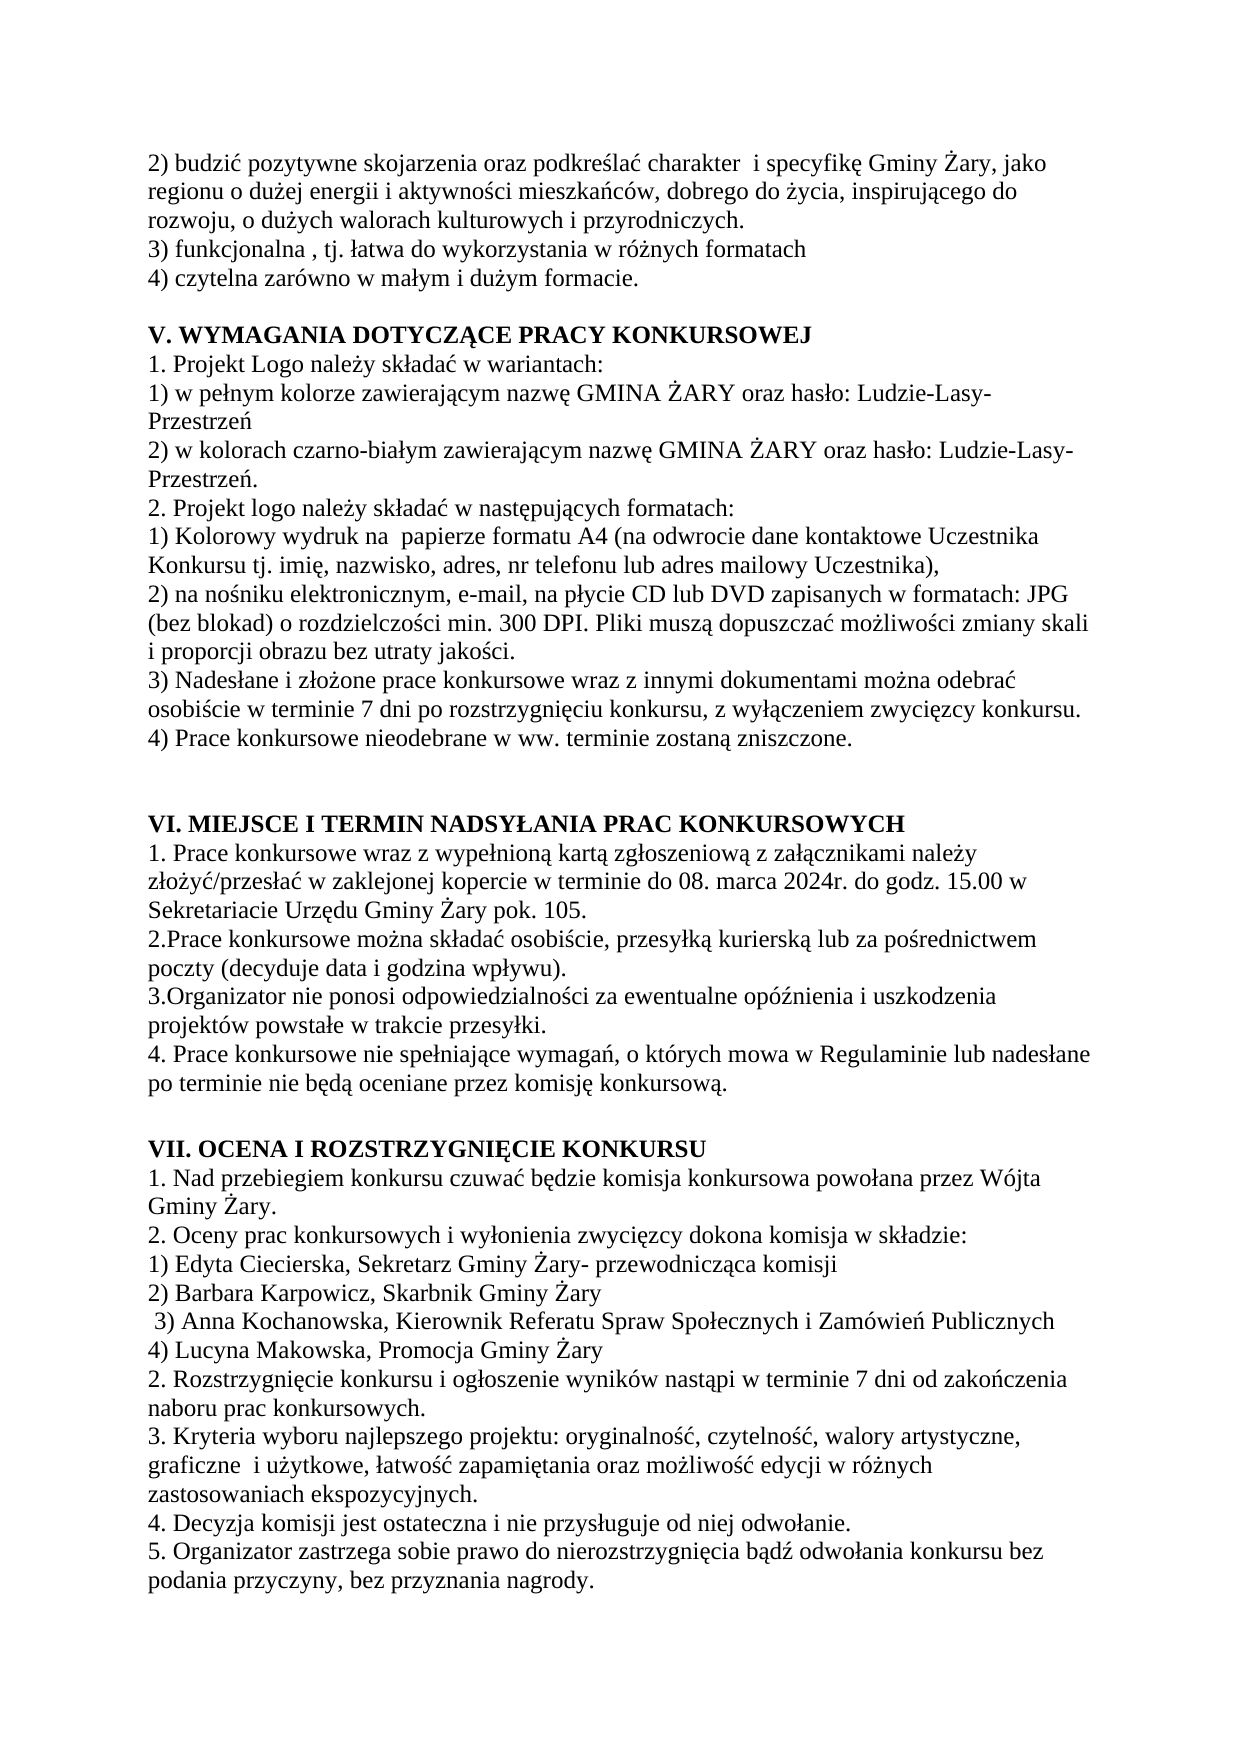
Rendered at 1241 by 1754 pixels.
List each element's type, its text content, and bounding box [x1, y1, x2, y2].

text VI. MIEJSCE I TERMIN NADSYŁANIA PRAC KONKURSOWYCH [148, 809, 1093, 838]
text 2. Rozstrzygnięcie konkursu i ogłoszenie wyników nastąpi w terminie 7 dni od zakończenia naboru prac konkursowych. [148, 1364, 1093, 1421]
text VII. OCENA I ROZSTRZYGNIĘCIE KONKURSU [148, 1134, 1093, 1163]
text 1. Prace konkursowe wraz z wypełnioną kartą zgłoszeniową z załącznikami należy złożyć/przesłać w zaklejonej kopercie w terminie do 08. marca 2024r. do godz. 15.00 w Sekretariacie Urzędu Gminy Żary pok. 105. [148, 838, 1093, 924]
text 3) funkcjonalna , tj. łatwa do wykorzystania w różnych formatach [148, 234, 1093, 263]
text 1) Edyta Ciecierska, Sekretarz Gminy Żary- przewodnicząca komisji [148, 1249, 1093, 1278]
text 1) Kolorowy wydruk na papierze formatu A4 (na odwrocie dane kontaktowe Uczestnika Konkursu tj. imię, nazwisko, adres, nr telefonu lub adres mailowy Uczestnika), [148, 521, 1093, 579]
text 3.Organizator nie ponosi odpowiedzialności za ewentualne opóźnienia i uszkodzenia projektów powstałe w trakcie przesyłki. [148, 981, 1093, 1039]
text 4) Lucyna Makowska, Promocja Gminy Żary [148, 1335, 1093, 1364]
text 3) Anna Kochanowska, Kierownik Referatu Spraw Społecznych i Zamówień Publicznych [148, 1306, 1093, 1335]
text 3. Kryteria wyboru najlepszego projektu: oryginalność, czytelność, walory artystyczne, graficzne i użytkowe, łatwość zapamiętania oraz możliwość edycji w różnych zastosowaniach ekspozycyjnych. [148, 1421, 1093, 1508]
text 2) na nośniku elektronicznym, e-mail, na płycie CD lub DVD zapisanych w formatach: JPG (bez blokad) o rozdzielczości min. 300 DPI. Pliki muszą dopuszczać możliwości zmiany skali i proporcji obrazu bez utraty jakości. [148, 579, 1093, 665]
text 2) Barbara Karpowicz, Skarbnik Gminy Żary [148, 1278, 1093, 1306]
text 2. Projekt logo należy składać w następujących formatach: [148, 493, 1093, 521]
text 4. Prace konkursowe nie spełniające wymagań, o których mowa w Regulaminie lub nadesłane po terminie nie będą oceniane przez komisję konkursową. [148, 1039, 1093, 1096]
text 2. Oceny prac konkursowych i wyłonienia zwycięzcy dokona komisja w składzie: [148, 1220, 1093, 1249]
text 1) w pełnym kolorze zawierającym nazwę GMINA ŻARY oraz hasło: Ludzie-Lasy-Przestrzeń [148, 378, 1093, 435]
text 3) Nadesłane i złożone prace konkursowe wraz z innymi dokumentami można odebrać osobiście w terminie 7 dni po rozstrzygnięciu konkursu, z wyłączeniem zwycięzcy konkursu. [148, 665, 1093, 723]
text 4) czytelna zarówno w małym i dużym formacie. [148, 263, 1093, 291]
text 2) budzić pozytywne skojarzenia oraz podkreślać charakter i specyfikę Gminy Żary, jako regionu o dużej energii i aktywności mieszkańców, dobrego do życia, inspirującego do rozwoju, o dużych walorach kulturowych i przyrodniczych. [148, 148, 1093, 234]
text 1. Nad przebiegiem konkursu czuwać będzie komisja konkursowa powołana przez Wójta Gminy Żary. [148, 1163, 1093, 1220]
text 2) w kolorach czarno-białym zawierającym nazwę GMINA ŻARY oraz hasło: Ludzie-Lasy-Przestrzeń. [148, 435, 1093, 493]
text 2.Prace konkursowe można składać osobiście, przesyłką kurierską lub za pośrednictwem poczty (decyduje data i godzina wpływu). [148, 924, 1093, 981]
text V. WYMAGANIA DOTYCZĄCE PRACY KONKURSOWEJ [148, 320, 1093, 349]
text 4. Decyzja komisji jest ostateczna i nie przysługuje od niej odwołanie. [148, 1508, 1093, 1536]
text 5. Organizator zastrzega sobie prawo do nierozstrzygnięcia bądź odwołania konkursu bez podania przyczyny, bez przyznania nagrody. [148, 1536, 1093, 1594]
text 4) Prace konkursowe nieodebrane w ww. terminie zostaną zniszczone. [148, 723, 1093, 751]
text 1. Projekt Logo należy składać w wariantach: [148, 349, 1093, 378]
